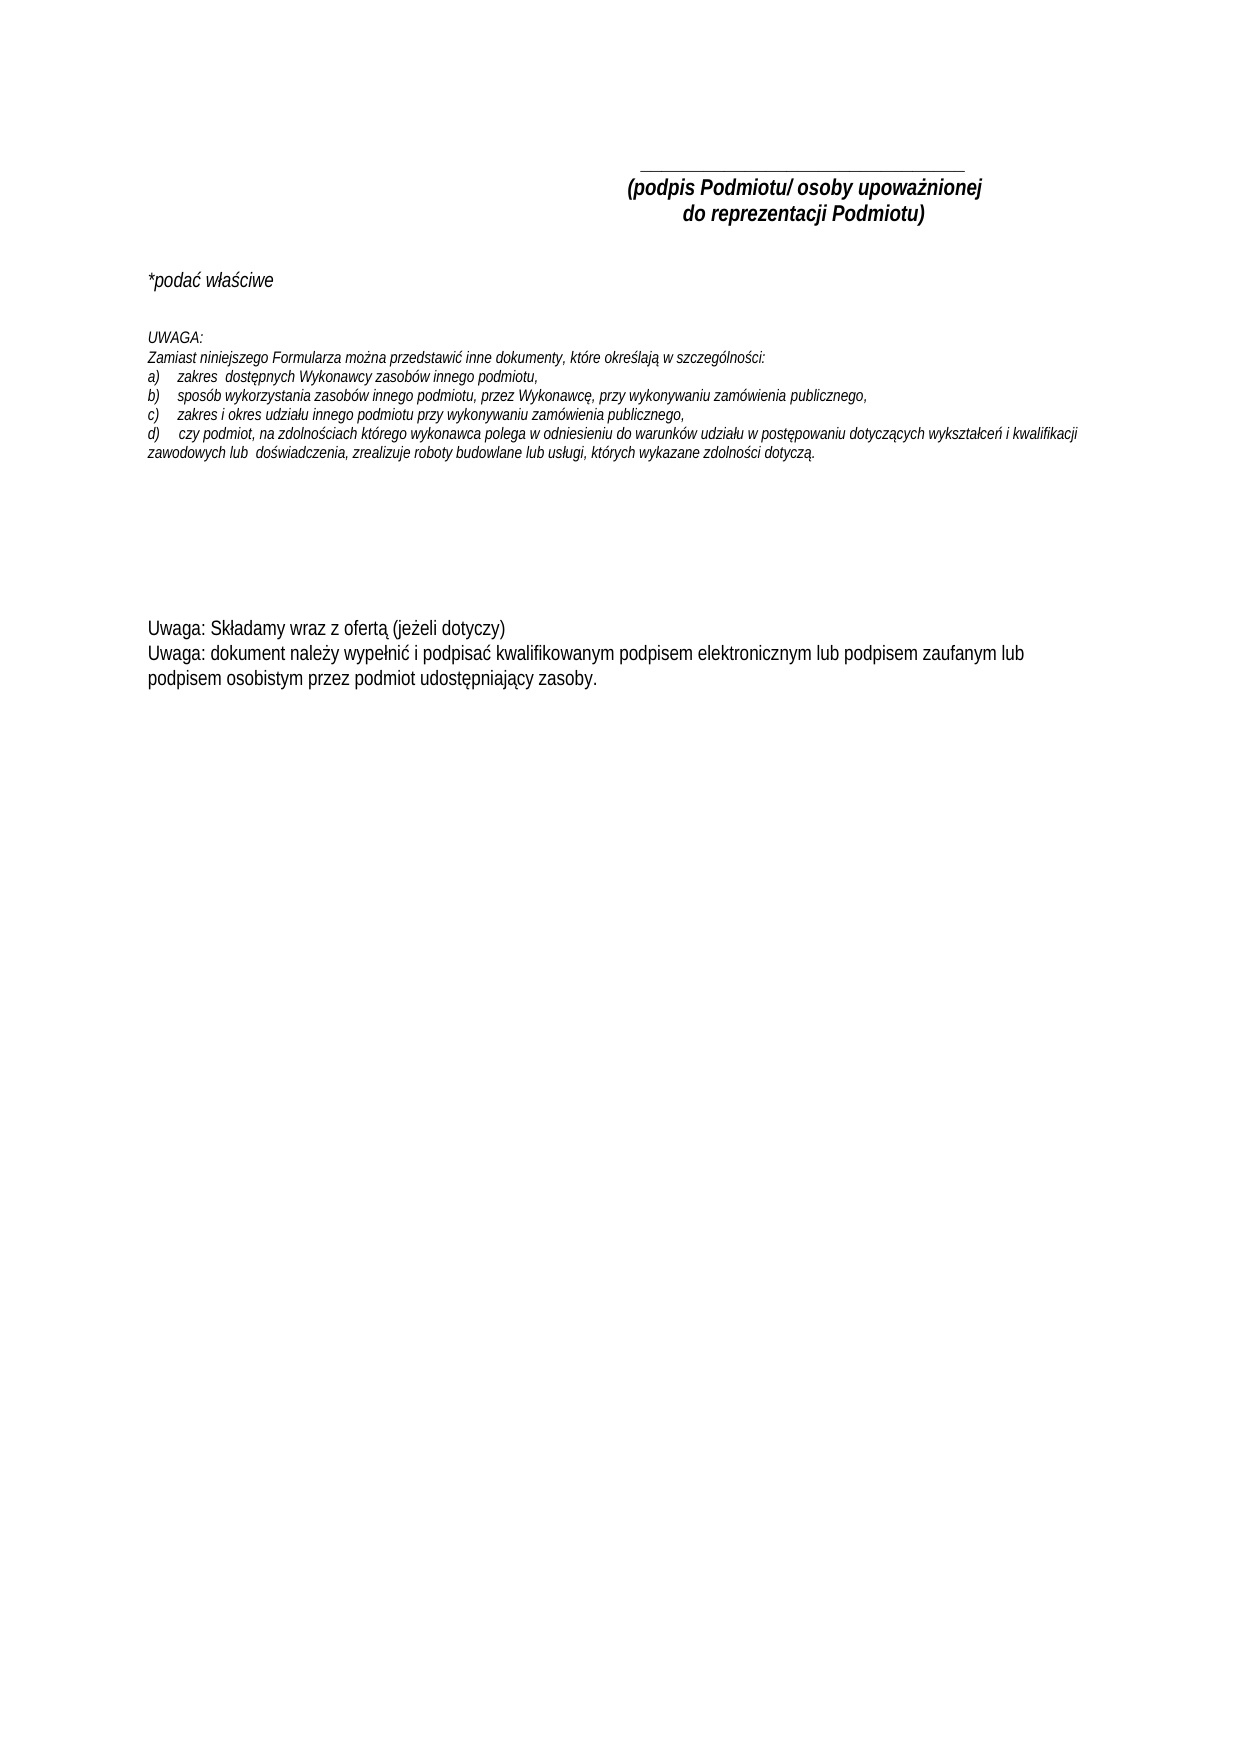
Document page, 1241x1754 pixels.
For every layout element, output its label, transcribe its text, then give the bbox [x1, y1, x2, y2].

text *podać właściwe [148, 268, 1128, 292]
text Zamiast niniejszego Formularza można przedstawić inne dokumenty, które określają w szczególności: [148, 347, 1093, 367]
text c) zakres i okres udziału innego podmiotu przy wykonywaniu zamówienia publicznego, [148, 405, 1128, 424]
text Uwaga: Składamy wraz z ofertą (jeżeli dotyczy) [148, 615, 1093, 640]
text Uwaga: dokument należy wypełnić i podpisać kwalifikowanym podpisem elektronicznym lub podpisem zaufanym lub podpisem osobistym przez podmiot udostępniający zasoby. [148, 640, 1093, 690]
text (podpis Podmiotu/ osoby upoważnionej [443, 174, 1093, 200]
text _______________________________ [443, 148, 1093, 174]
text UWAGA: [148, 328, 1093, 347]
text do reprezentacji Podmiotu) [443, 200, 1093, 227]
text a) zakres dostępnych Wykonawcy zasobów innego podmiotu, [148, 367, 1093, 386]
text b) sposób wykorzystania zasobów innego podmiotu, przez Wykonawcę, przy wykonywaniu zamówienia publicznego, [148, 386, 1093, 405]
text d) czy podmiot, na zdolnościach którego wykonawca polega w odniesieniu do warunków udziału w postępowaniu dotyczących wykształceń i kwalifikacji zawodowych lub doświadczenia, zrealizuje roboty budowlane lub usługi, których wykazane zdolności dotyczą. [148, 424, 1128, 462]
